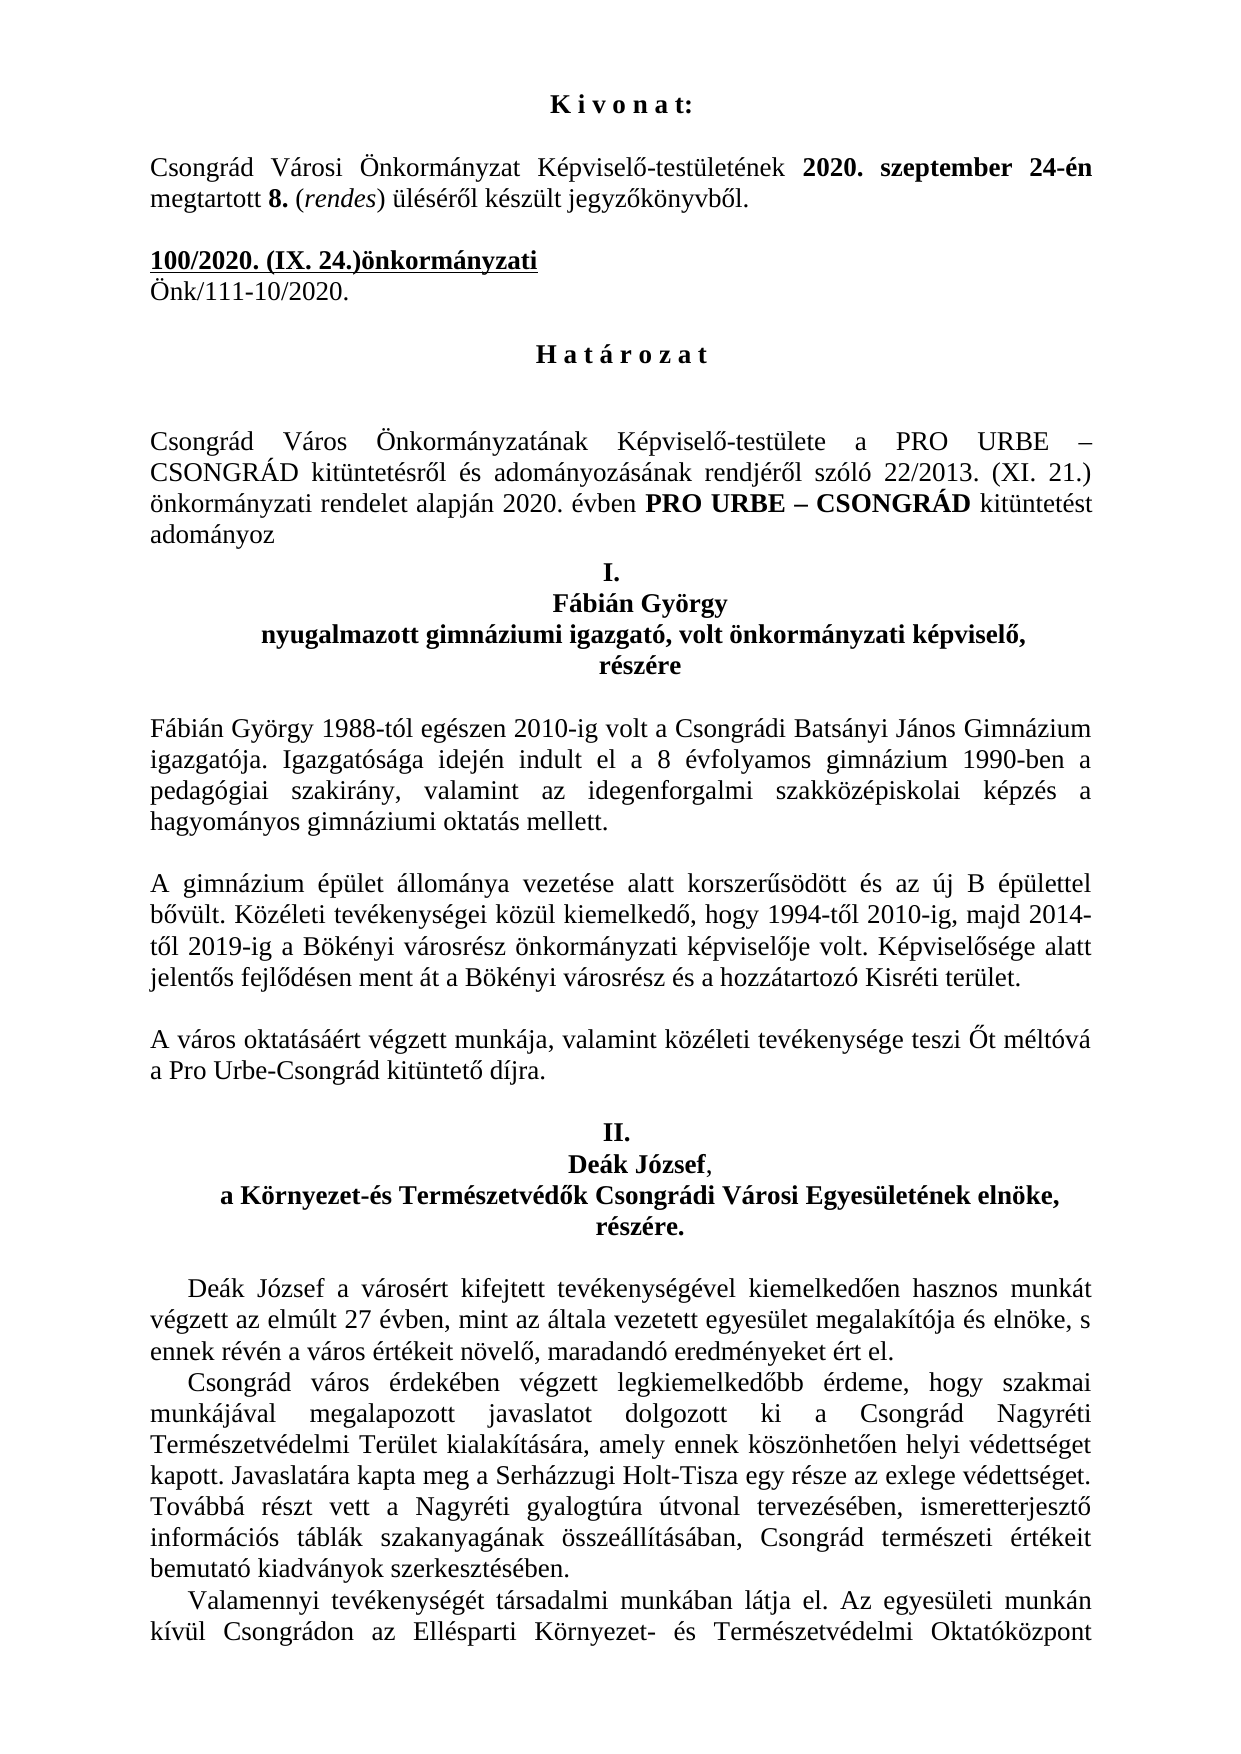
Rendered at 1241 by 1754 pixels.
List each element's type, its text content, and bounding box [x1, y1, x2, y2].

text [150, 1584, 1093, 1646]
text Csongrád Városi Önkormányzat Képviselő-testületének 2020. szeptember 24-én megtartott 8. (rendes) üléséről készült jegyzőkönyvből. [150, 151, 1093, 213]
text H a t á r o z a t [150, 338, 1093, 369]
list Deák József, [187, 1148, 1093, 1179]
list a Környezet-és Természetvédők Csongrádi Városi Egyesületének elnöke, [187, 1179, 1093, 1210]
subtitle Csongrád Város Önkormányzatának Képviselő-testülete a PRO URBE – CSONGRÁD kitüntetésről és adományozásának rendjéről szóló 22/2013. (XI. 21.) önkormányzati rendelet alapján 2020. évben PRO URBE – CSONGRÁD kitüntetést adományoz [150, 425, 1093, 550]
text A város oktatásáért végzett munkája, valamint közéleti tevékenysége teszi Őt méltóvá a Pro Urbe-Csongrád kitüntető díjra. [150, 1023, 1093, 1085]
list részére. [187, 1210, 1093, 1241]
list részére [187, 649, 1093, 681]
text K i v o n a t: [150, 89, 1093, 120]
list nyugalmazott gimnáziumi igazgató, volt önkormányzati képviselő, [187, 618, 1093, 649]
text Önk/111-10/2020. [150, 276, 1093, 307]
text 100/2020. (IX. 24.)önkormányzati [150, 244, 1093, 276]
list Fábián György [187, 587, 1093, 618]
text Deák József a városért kifejtett tevékenységével kiemelkedően hasznos munkát végzett az elmúlt 27 évben, mint az általa vezetett egyesület megalakítója és elnöke, s ennek révén a város értékeit növelő, maradandó eredményeket ért el. [150, 1272, 1093, 1366]
text Fábián György 1988-tól egészen 2010-ig volt a Csongrádi Batsányi János Gimnázium igazgatója. Igazgatósága idején indult el a 8 évfolyamos gimnázium 1990-ben a pedagógiai szakirány, valamint az idegenforgalmi szakközépiskolai képzés a hagyományos gimnáziumi oktatás mellett. [150, 712, 1093, 836]
text A gimnázium épület állománya vezetése alatt korszerűsödött és az új B épülettel bővült. Közéleti tevékenységei közül kiemelkedő, hogy 1994-től 2010-ig, majd 2014-től 2019-ig a Bökényi városrész önkormányzati képviselője volt. Képviselősége alatt jelentős fejlődésen ment át a Bökényi városrész és a hozzátartozó Kisréti terület. [150, 867, 1093, 992]
text Csongrád város érdekében végzett legkiemelkedőbb érdeme, hogy szakmai munkájával megalapozott javaslatot dolgozott ki a Csongrád Nagyréti Természetvédelmi Terület kialakítására, amely ennek köszönhetően helyi védettséget kapott. Javaslatára kapta meg a Serházzugi Holt-Tisza egy része az exlege védettséget. Továbbá részt vett a Nagyréti gyalogtúra útvonal tervezésében, ismeretterjesztő információs táblák szakanyagának összeállításában, Csongrád természeti értékeit bemutató kiadványok szerkesztésében. [150, 1366, 1093, 1584]
